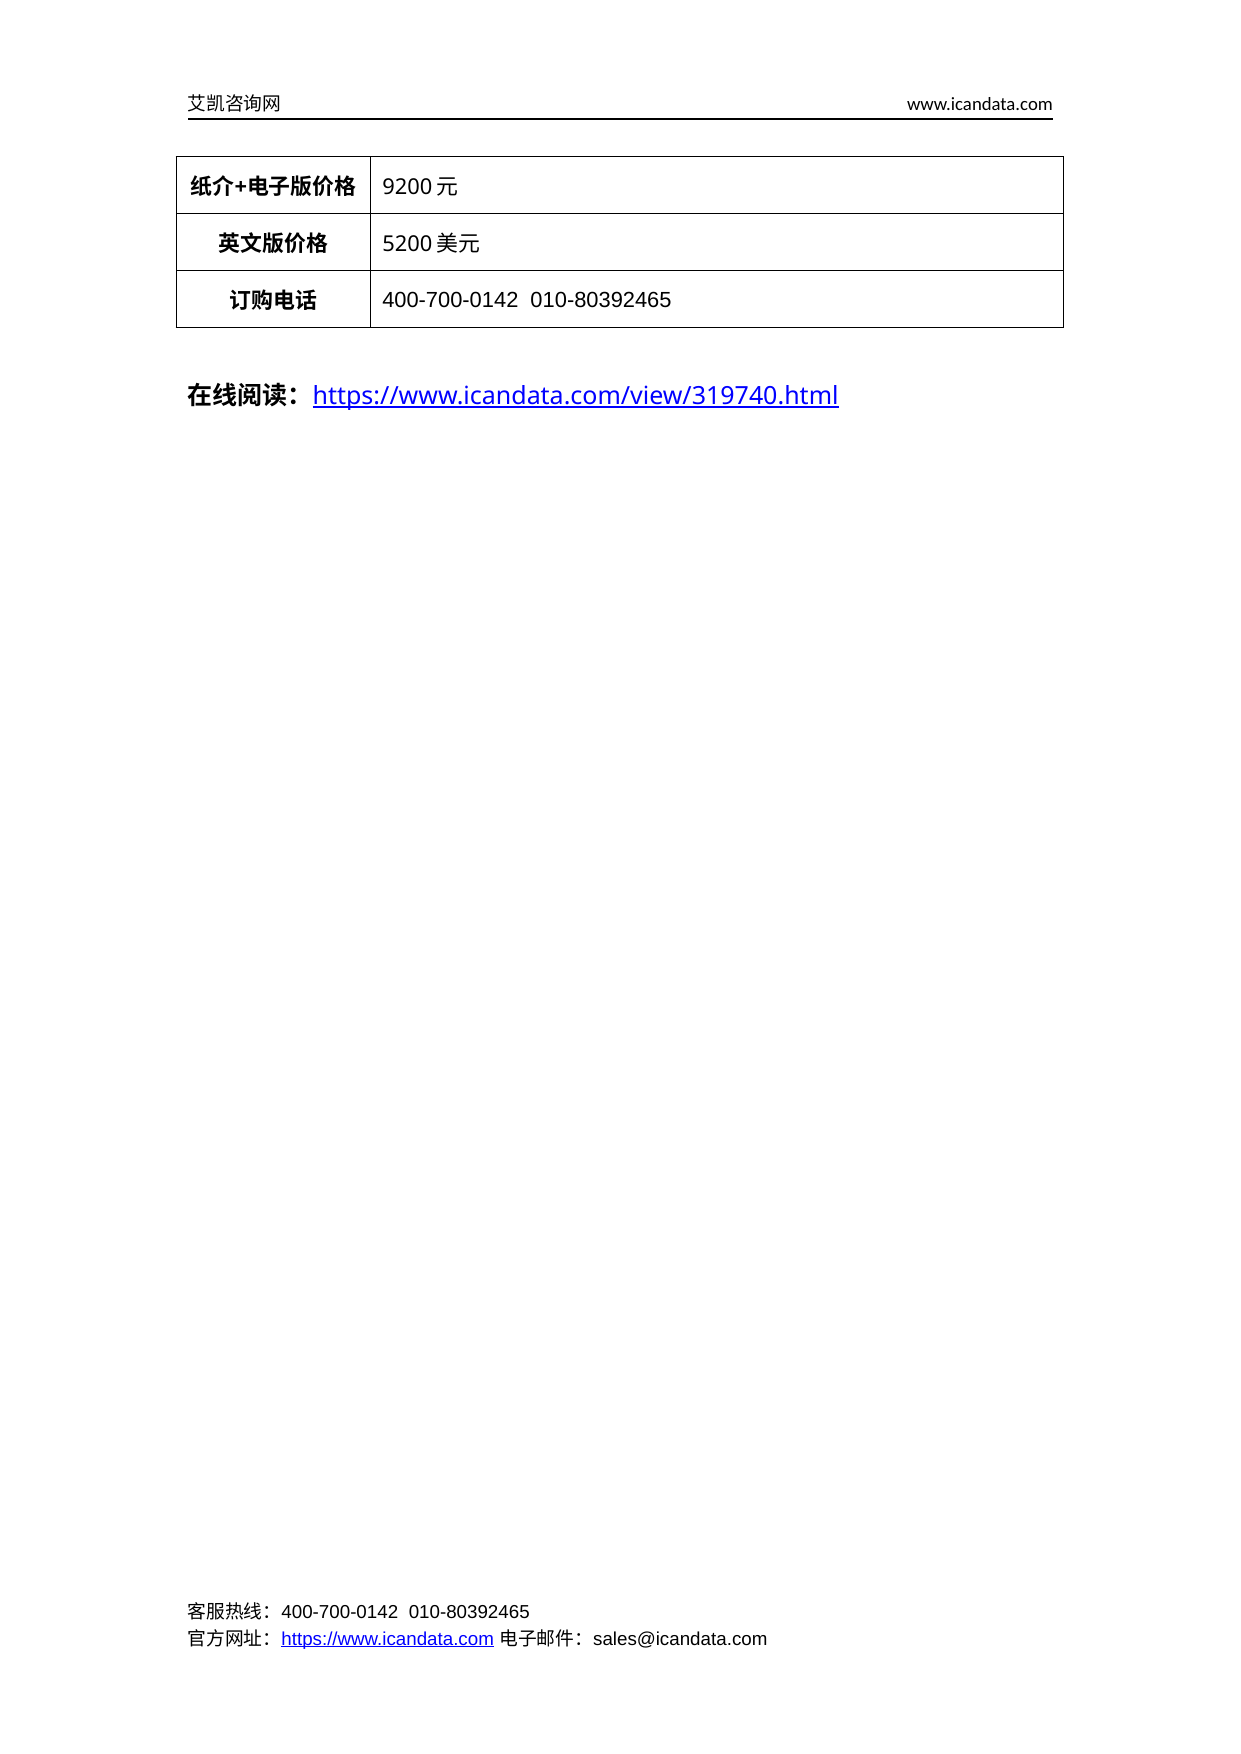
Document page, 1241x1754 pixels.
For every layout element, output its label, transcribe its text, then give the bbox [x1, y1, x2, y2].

table_cell 英文版价格 [177, 214, 370, 270]
table_cell 纸介+电子版价格 [177, 157, 370, 213]
text 在线阅读：https://www.icandata.com/view/319740.html [187, 361, 1053, 426]
table_cell 9200元 [371, 157, 1063, 213]
table_cell 400-700-0142 010-80392465 [371, 271, 1063, 327]
table_cell 订购电话 [177, 271, 370, 327]
table_cell 5200美元 [371, 214, 1063, 270]
